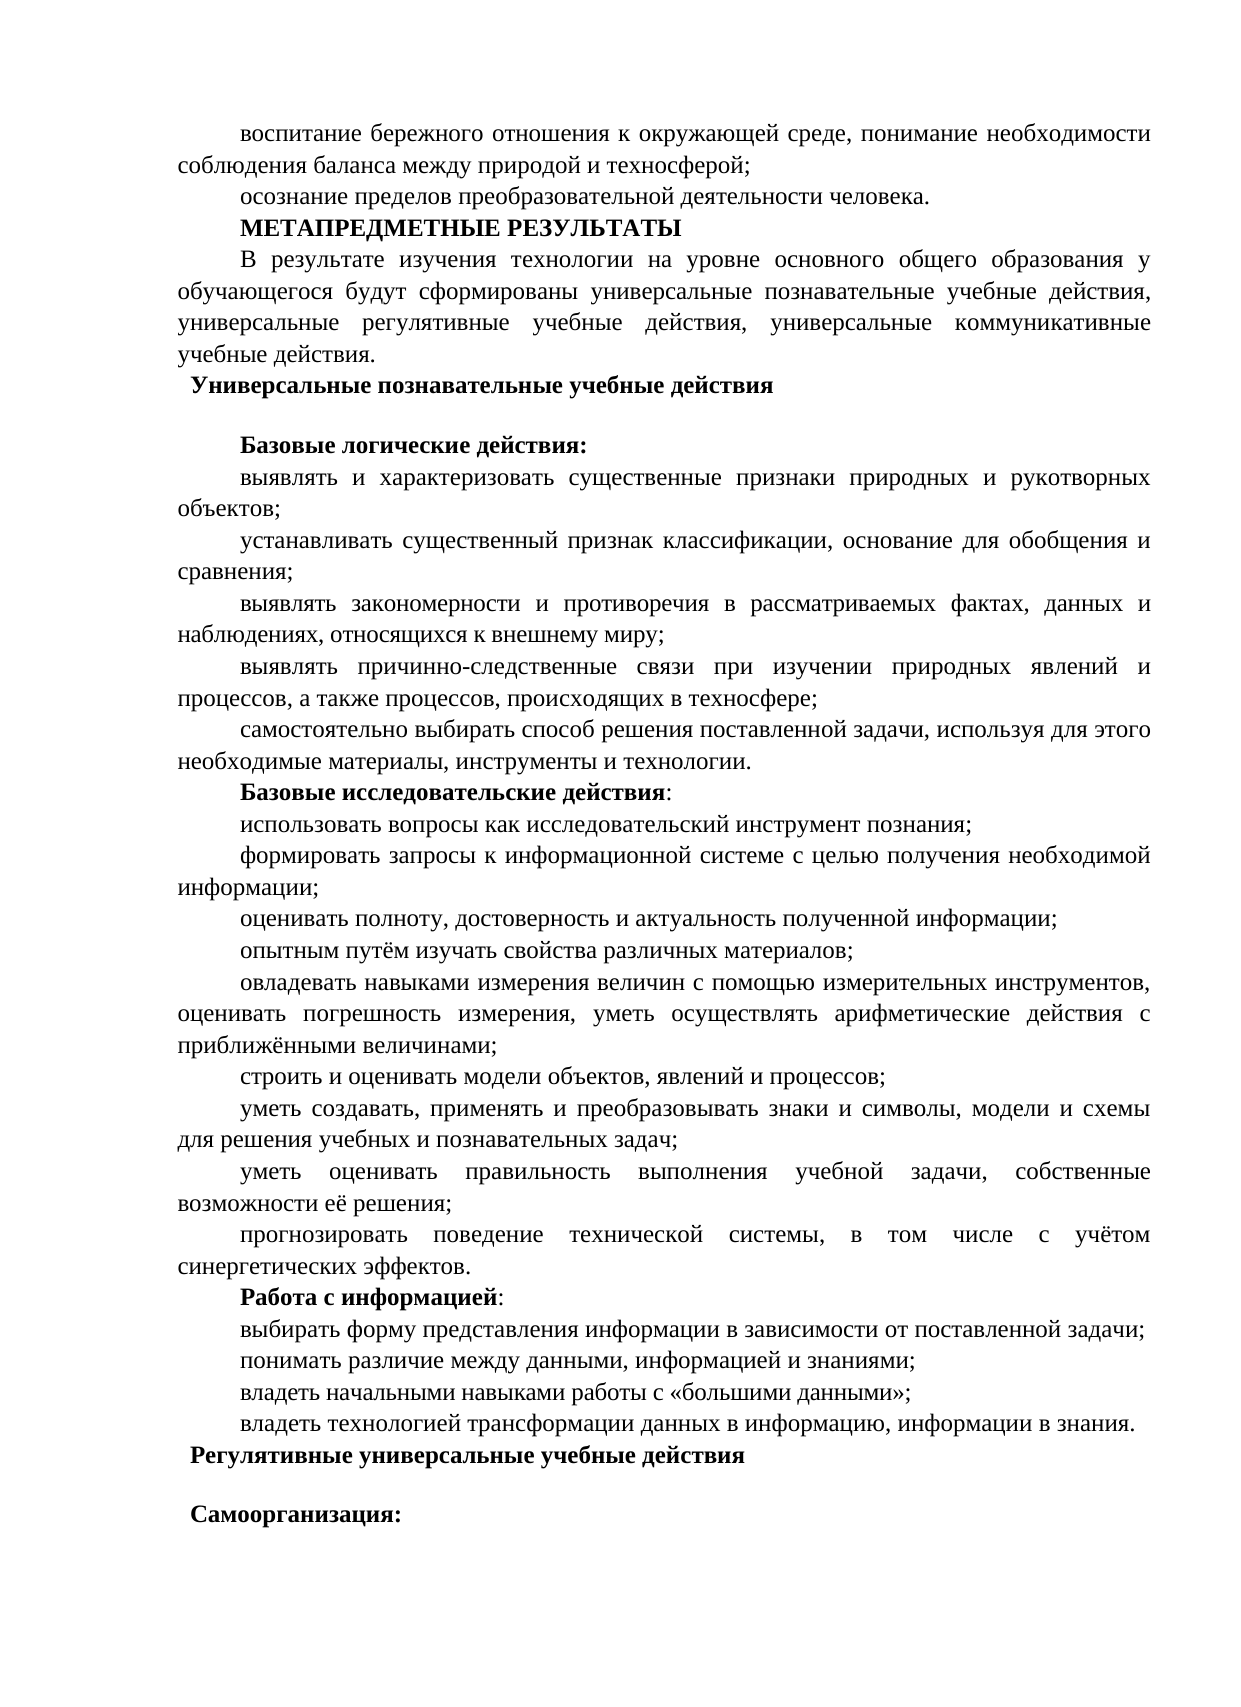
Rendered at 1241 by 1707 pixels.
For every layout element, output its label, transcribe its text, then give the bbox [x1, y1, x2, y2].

text владеть технологией трансформации данных в информацию, информации в знания. [177, 1408, 1152, 1437]
text уметь создавать, применять и преобразовывать знаки и символы, модели и схемы для решения учебных и познавательных задач; [177, 1093, 1152, 1153]
text МЕТАПРЕДМЕТНЫЕ РЕЗУЛЬТАТЫ [177, 213, 1152, 242]
text уметь оценивать правильность выполнения учебной задачи, собственные возможности её решения; [177, 1156, 1152, 1216]
text Универсальные познавательные учебные действия [190, 371, 1152, 399]
text опытным путём изучать свойства различных материалов; [177, 935, 1152, 964]
text прогнозировать поведение технической системы, в том числе с учётом синергетических эффектов. [177, 1219, 1152, 1279]
text выявлять и характеризовать существенные признаки природных и рукотворных объектов; [177, 462, 1152, 522]
text Регулятивные универсальные учебные действия [190, 1440, 1152, 1469]
text самостоятельно выбирать способ решения поставленной задачи, используя для этого необходимые материалы, инструменты и технологии. [177, 714, 1152, 774]
text оценивать полноту, достоверность и актуальность полученной информации; [177, 903, 1152, 932]
text Работа с информацией: [177, 1282, 1152, 1311]
text выявлять закономерности и противоречия в рассматриваемых фактах, данных и наблюдениях, относящихся к внешнему миру; [177, 588, 1152, 648]
text устанавливать существенный признак классификации, основание для обобщения и сравнения; [177, 525, 1152, 585]
text строить и оценивать модели объектов, явлений и процессов; [177, 1061, 1152, 1090]
text Базовые исследовательские действия: [177, 777, 1152, 806]
text В результате изучения технологии на уровне основного общего образования у обучающегося будут сформированы универсальные познавательные учебные действия, универсальные регулятивные учебные действия, универсальные коммуникативные учебные действия. [177, 244, 1152, 368]
text выявлять причинно-следственные связи при изучении природных явлений и процессов, а также процессов, происходящих в техносфере; [177, 651, 1152, 711]
text владеть начальными навыками работы с «большими данными»; [177, 1377, 1152, 1406]
text выбирать форму представления информации в зависимости от поставленной задачи; [177, 1314, 1152, 1343]
text Самоорганизация: [190, 1499, 1152, 1528]
text осознание пределов преобразовательной деятельности человека. [177, 181, 1152, 210]
text использовать вопросы как исследовательский инструмент познания; [177, 809, 1152, 838]
text формировать запросы к информационной системе с целью получения необходимой информации; [177, 840, 1152, 901]
text понимать различие между данными, информацией и знаниями; [177, 1345, 1152, 1374]
text Базовые логические действия: [177, 430, 1152, 459]
text овладевать навыками измерения величин с помощью измерительных инструментов, оценивать погрешность измерения, уметь осуществлять арифметические действия с приближёнными величинами; [177, 967, 1152, 1058]
text воспитание бережного отношения к окружающей среде, понимание необходимости соблюдения баланса между природой и техносферой; [177, 118, 1152, 178]
